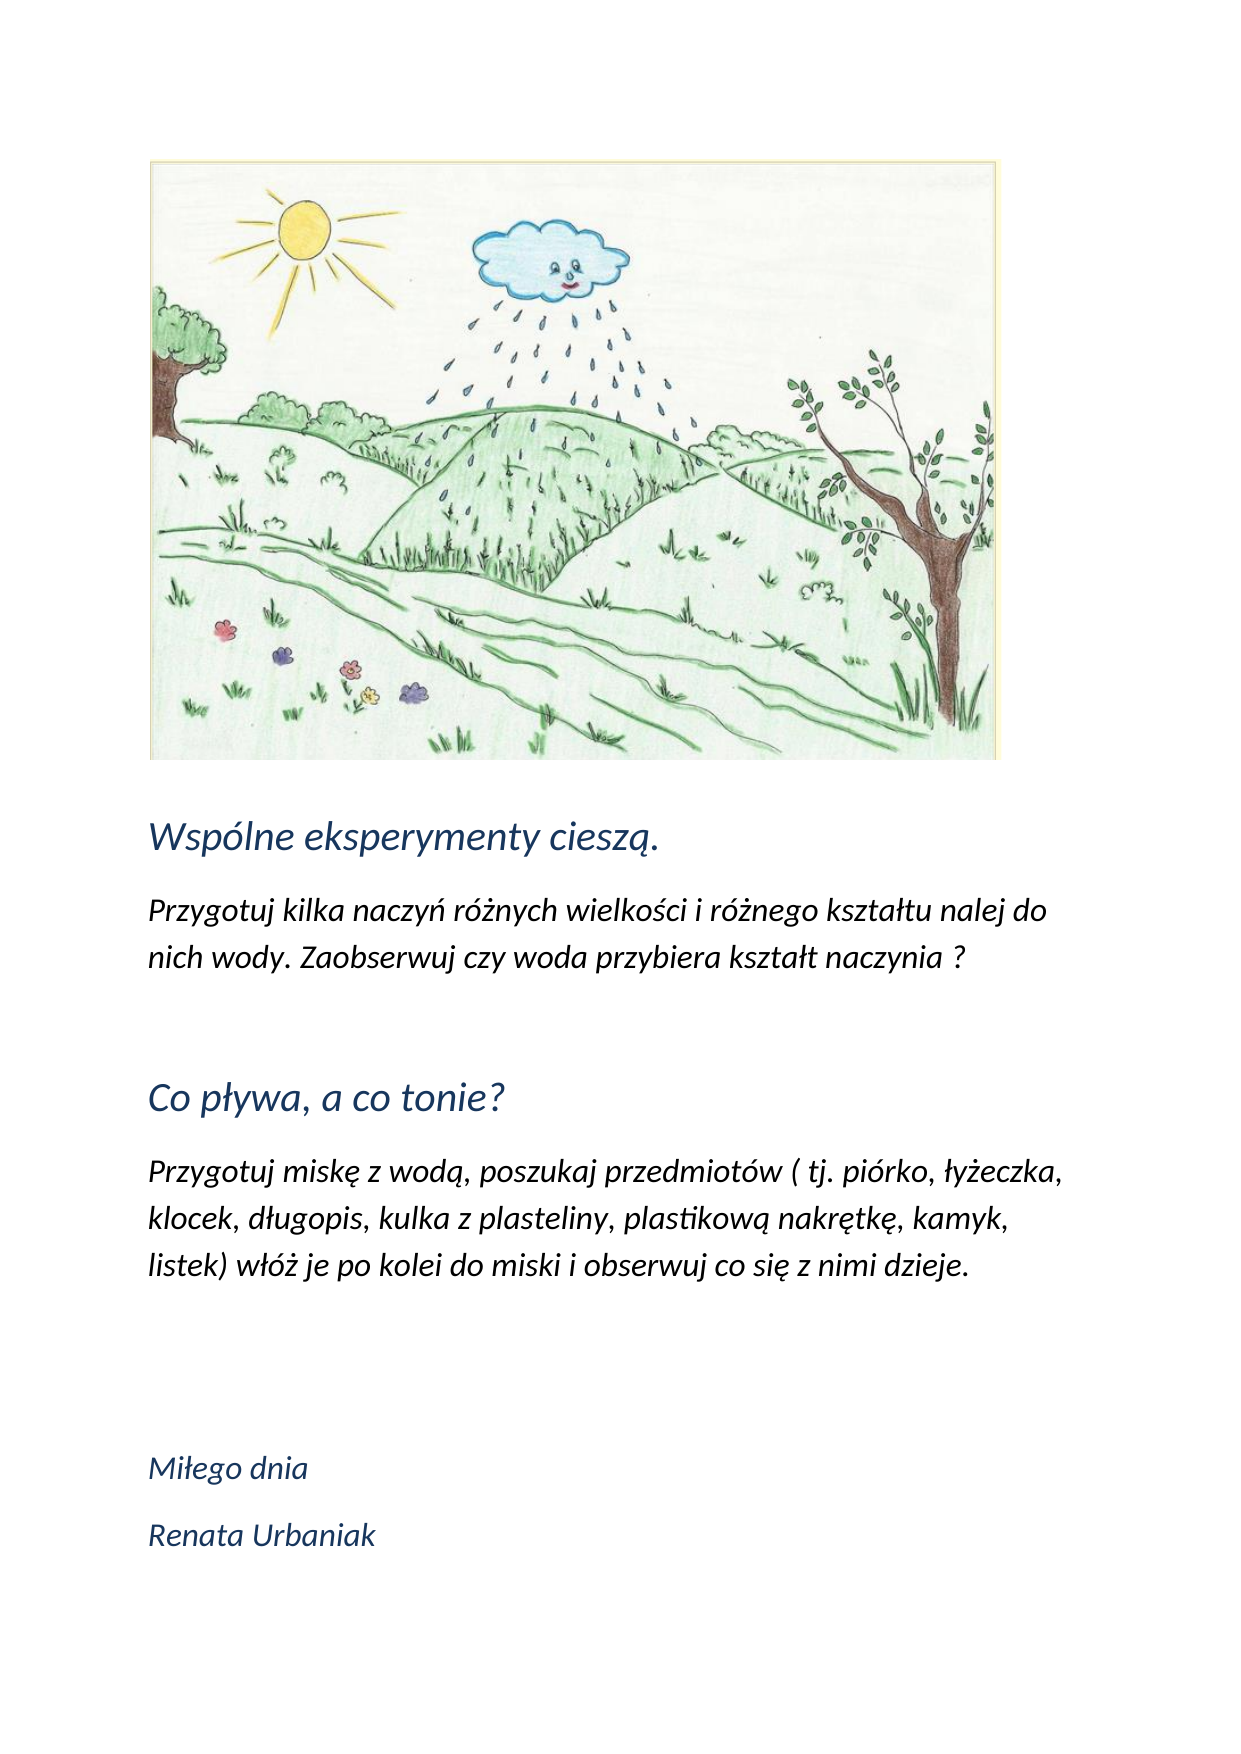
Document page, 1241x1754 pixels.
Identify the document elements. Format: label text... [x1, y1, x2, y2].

text Wspólne eksperymenty cieszą. [148, 650, 1093, 861]
text Co pływa, a co tonie? [148, 1071, 1093, 1122]
text Przygotuj kilka naczyń różnych wielkości i różnego kształtu nalej do nich wody. Zaobserwuj czy woda przybiera kształt naczynia ? [148, 889, 1093, 977]
text Miłego dnia [148, 1447, 1093, 1488]
text Przygotuj miskę z wodą, poszukaj przedmiotów ( tj. piórko, łyżeczka, klocek, długopis, kulka z plasteliny, plastikową nakrętkę, kamyk, listek) włóż je po kolei do miski i obserwuj co się z nimi dzieje. [148, 1151, 1093, 1285]
text Renata Urbaniak [148, 1514, 1093, 1555]
picture [150, 159, 1002, 760]
